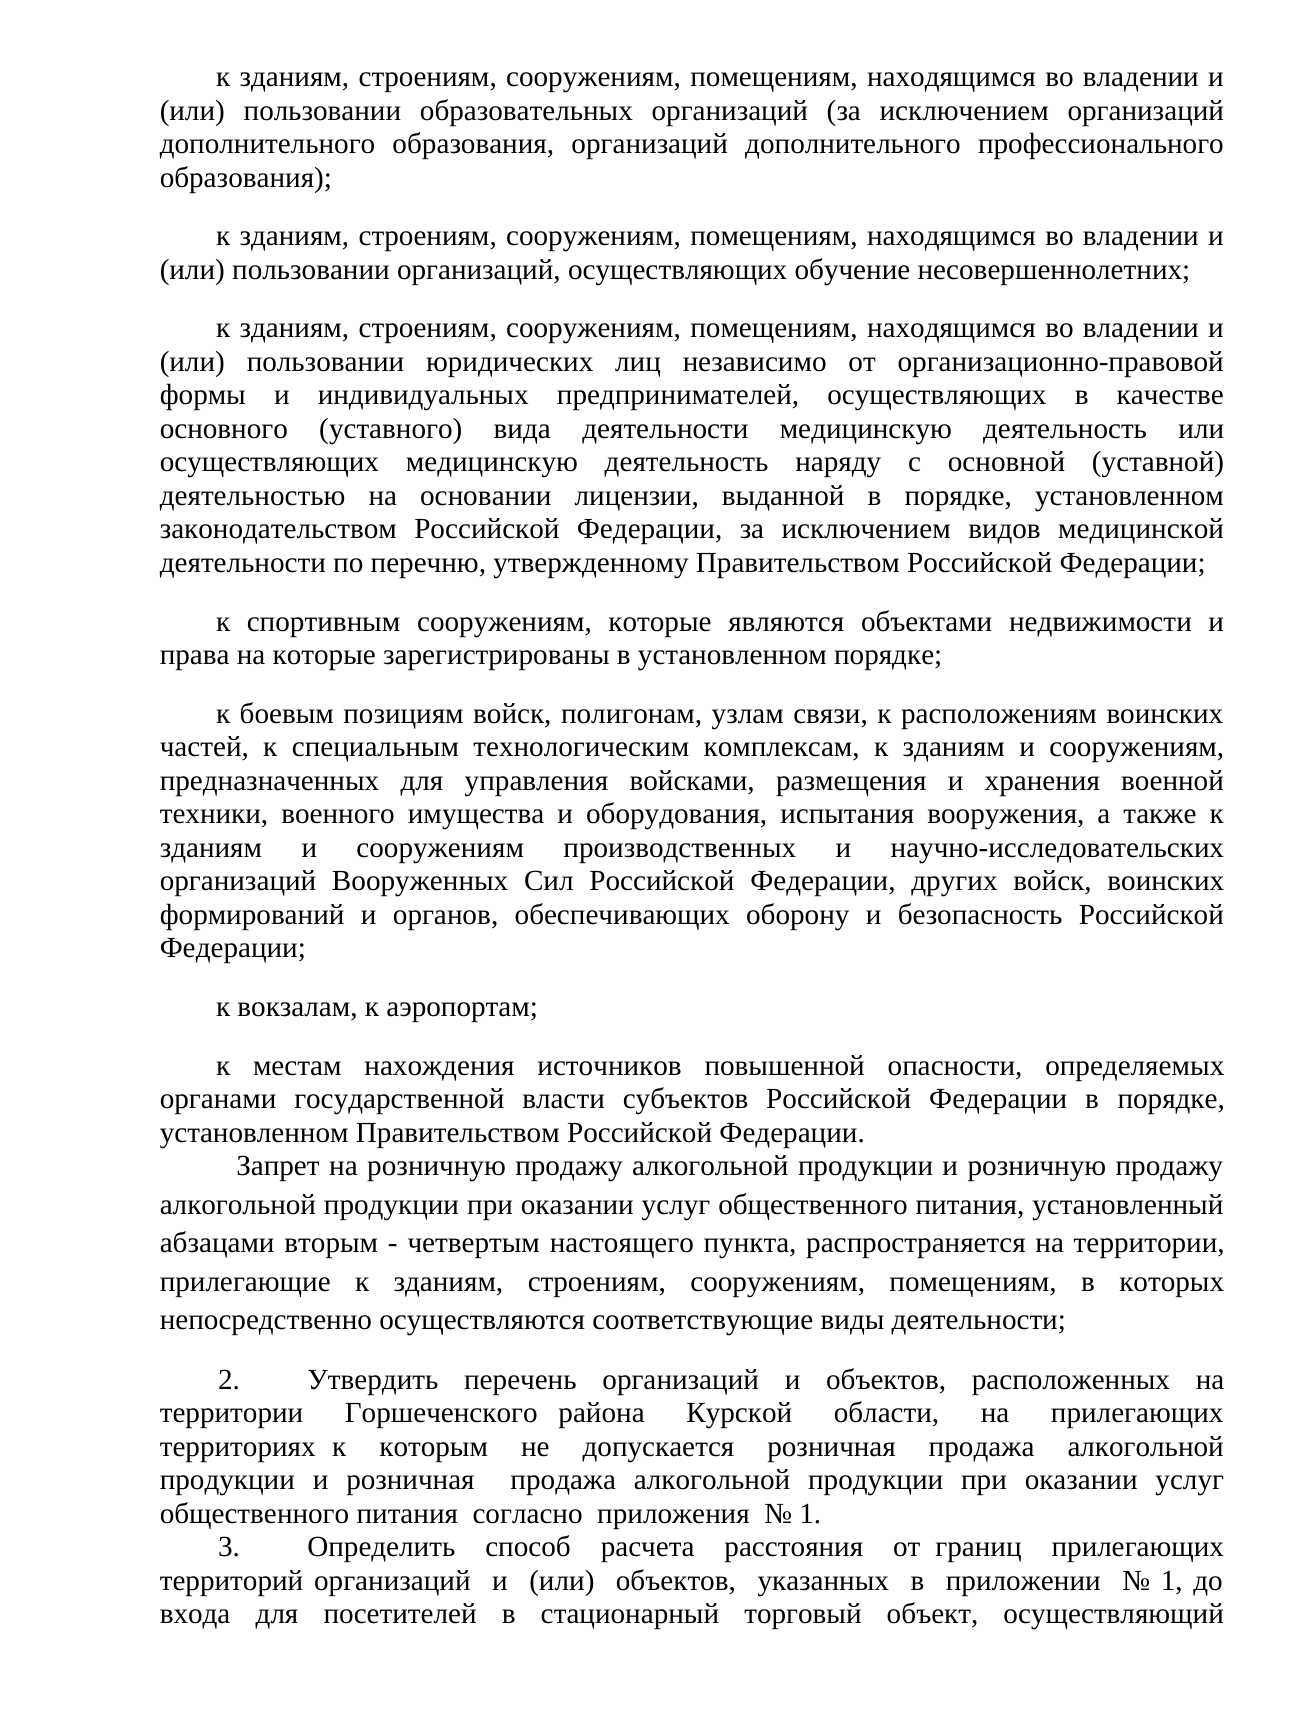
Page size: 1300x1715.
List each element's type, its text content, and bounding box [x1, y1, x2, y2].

text к вокзалам, к аэропортам; [159, 989, 1225, 1023]
text к зданиям, строениям, сооружениям, помещениям, находящимся во владении и (или) пользовании организаций, осуществляющих обучение несовершеннолетних; [159, 218, 1225, 285]
text к местам нахождения источников повышенной опасности, определяемых органами государственной власти субъектов Российской Федерации в порядке, установленном Правительством Российской Федерации. [159, 1048, 1225, 1148]
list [159, 1529, 1225, 1630]
text к зданиям, строениям, сооружениям, помещениям, находящимся во владении и (или) пользовании юридических лиц независимо от организационно-правовой формы и индивидуальных предпринимателей, осуществляющих в качестве основного (уставного) вида деятельности медицинскую деятельность или осуществляющих медицинскую деятельность наряду с основной (уставной) деятельностью на основании лицензии, выданной в порядке, установленном законодательством Российской Федерации, за исключением видов медицинской деятельности по перечню, утвержденному Правительством Российской Федерации; [159, 310, 1225, 579]
text Запрет на розничную продажу алкогольной продукции и розничную продажу алкогольной продукции при оказании услуг общественного питания, установленный абзацами вторым - четвертым настоящего пункта, распространяется на территории, прилегающие к зданиям, строениям, сооружениям, помещениям, в которых непосредственно осуществляются соответствующие виды деятельности; [159, 1148, 1225, 1336]
list Утвердить перечень организаций и объектов, расположенных на территории Горшеченского района Курской области, на прилегающих территориях к которым не допускается розничная продажа алкогольной продукции и розничная продажа алкогольной продукции при оказании услуг общественного питания согласно приложения № 1. [159, 1362, 1225, 1529]
text к боевым позициям войск, полигонам, узлам связи, к расположениям воинских частей, к специальным технологическим комплексам, к зданиям и сооружениям, предназначенных для управления войсками, размещения и хранения военной техники, военного имущества и оборудования, испытания вооружения, а также к зданиям и сооружениям производственных и научно-исследовательских организаций Вооруженных Сил Российской Федерации, других войск, воинских формирований и органов, обеспечивающих оборону и безопасность Российской Федерации; [159, 696, 1225, 964]
text к спортивным сооружениям, которые являются объектами недвижимости и права на которые зарегистрированы в установленном порядке; [159, 604, 1225, 671]
text к зданиям, строениям, сооружениям, помещениям, находящимся во владении и (или) пользовании образовательных организаций (за исключением организаций дополнительного образования, организаций дополнительного профессионального образования); [159, 59, 1225, 193]
